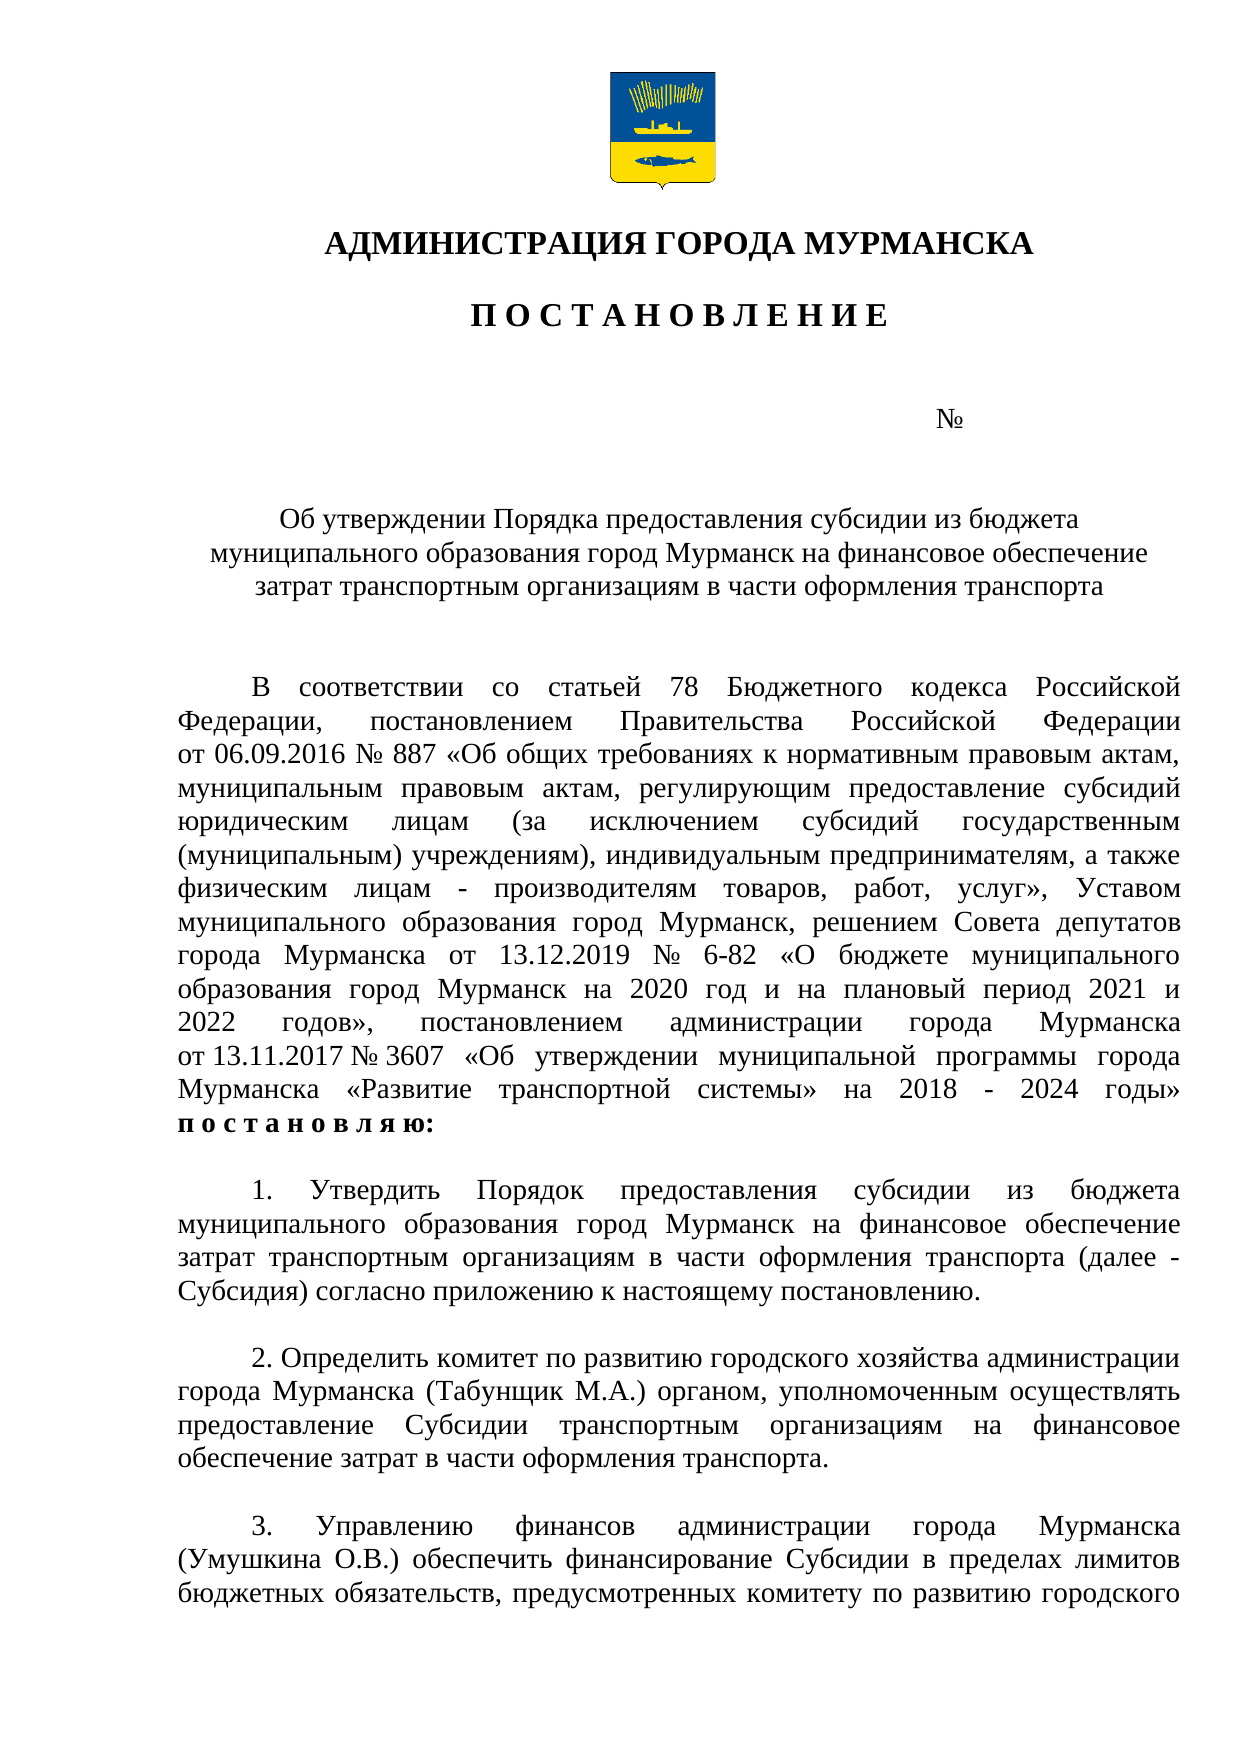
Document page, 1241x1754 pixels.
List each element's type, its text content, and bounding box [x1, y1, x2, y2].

picture [610, 72, 716, 190]
text П О С Т А Н О В Л Е Н И Е [177, 295, 1181, 334]
text 1. Утвердить Порядок предоставления субсидии из бюджета муниципального образования город Мурманск на финансовое обеспечение затрат транспортным организациям в части оформления транспорта (далее - Субсидия) согласно приложению к настоящему постановлению. [177, 1172, 1181, 1306]
text В соответствии со статьей 78 Бюджетного кодекса Российской Федерации, постановлением Правительства Российской Федерации от 06.09.2016 № 887 «Об общих требованиях к нормативным правовым актам, муниципальным правовым актам, регулирующим предоставление субсидий юридическим лицам (за исключением субсидий государственным (муниципальным) учреждениям), индивидуальным предпринимателям, а также физическим лицам - производителям товаров, работ, услуг», Уставом муниципального образования город Мурманск, решением Совета депутатов города Мурманска от 13.12.2019 № 6-82 «О бюджете муниципального образования город Мурманск на 2020 год и на плановый период 2021 и 2022 годов», постановлением администрации города Мурманска от 13.11.2017 № 3607 «Об утверждении муниципальной программы города Мурманска «Развитие транспортной системы» на 2018 - 2024 годы» п о с т а н о в л я ю: [177, 669, 1181, 1139]
text № [177, 401, 1181, 434]
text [177, 1508, 1181, 1608]
text 2. Определить комитет по развитию городского хозяйства администрации города Мурманска (Табунщик М.А.) органом, уполномоченным осуществлять предоставление Субсидии транспортным организациям на финансовое обеспечение затрат в части оформления транспорта. [177, 1340, 1181, 1474]
text АДМИНИСТРАЦИЯ ГОРОДА МУРМАНСКА [177, 223, 1181, 262]
